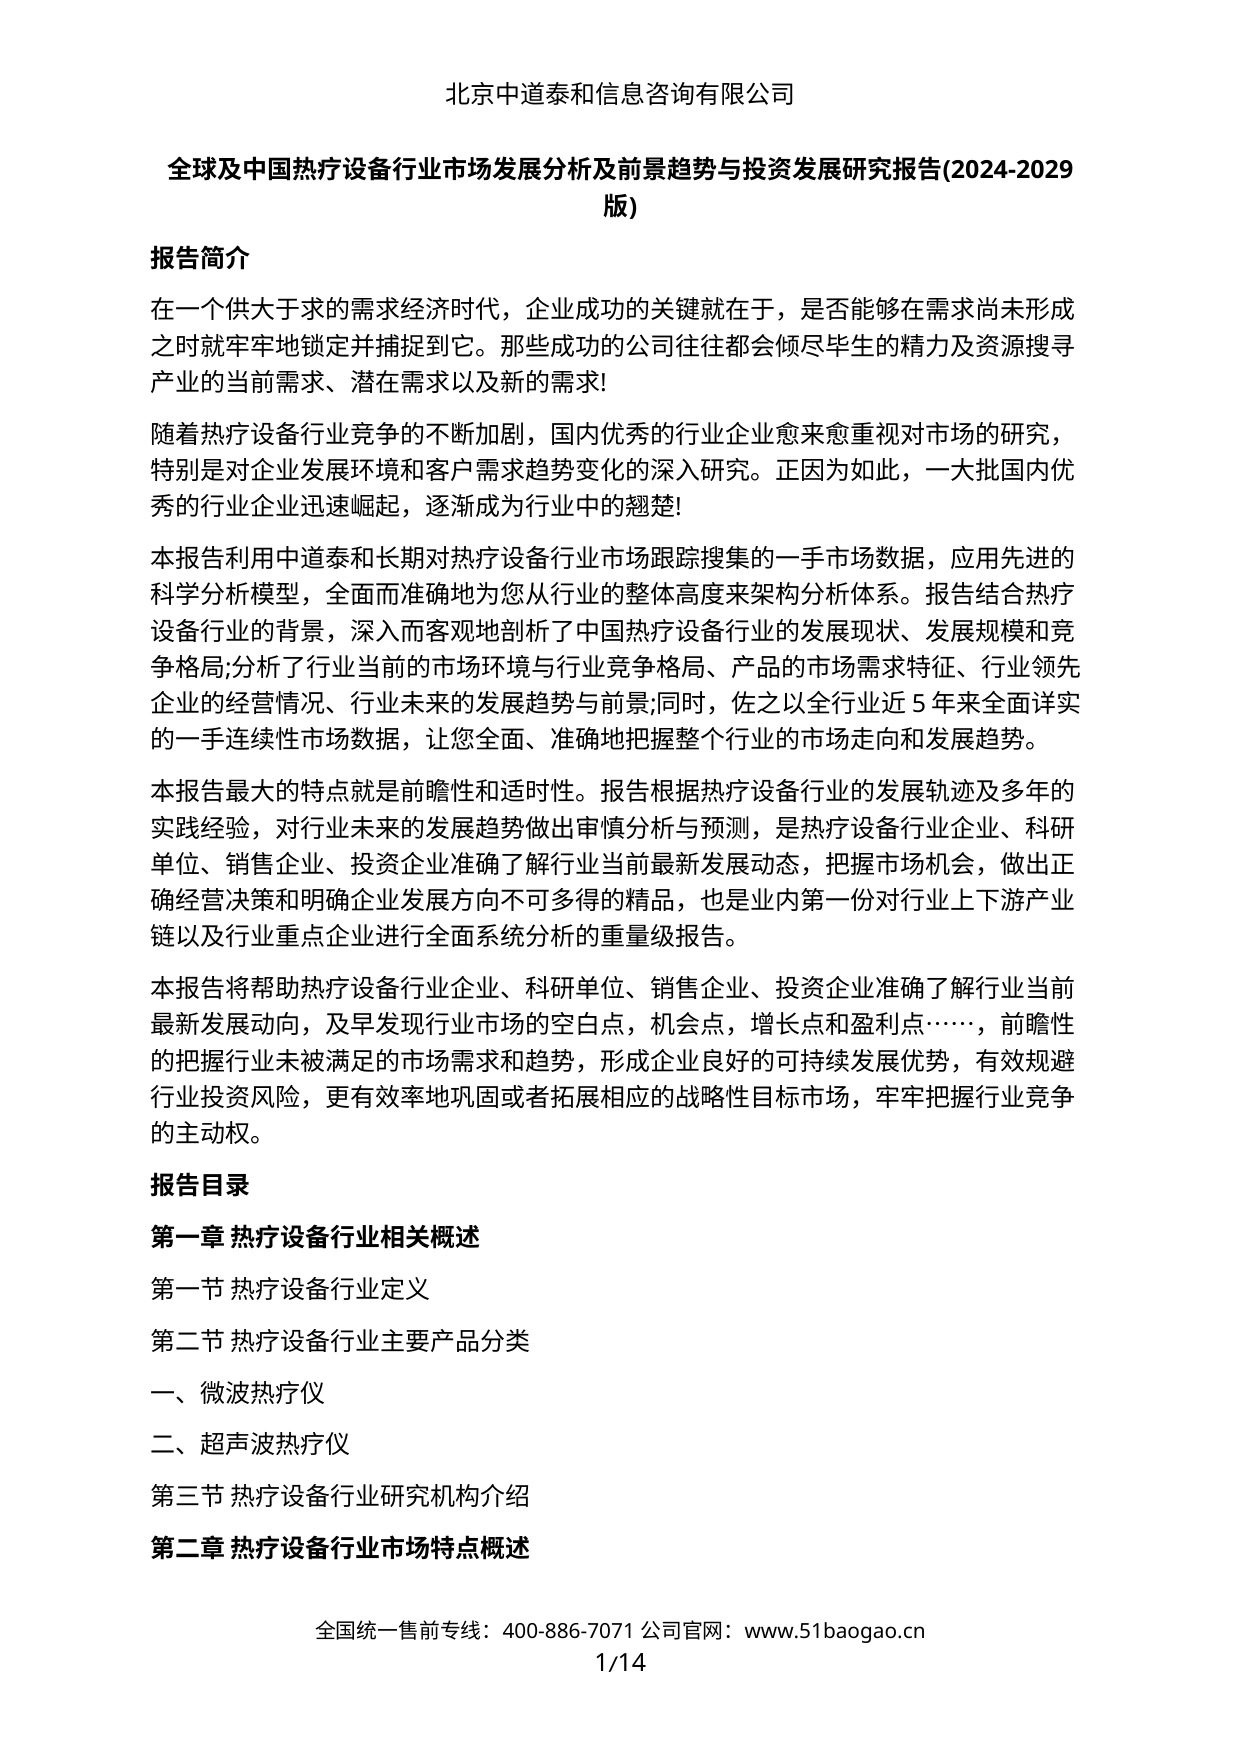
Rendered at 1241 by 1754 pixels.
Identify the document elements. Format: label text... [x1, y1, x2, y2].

text 本报告将帮助热疗设备行业企业、科研单位、销售企业、投资企业准确了解行业当前最新发展动向，及早发现行业市场的空白点，机会点，增长点和盈利点……，前瞻性的把握行业未被满足的市场需求和趋势，形成企业良好的可持续发展优势，有效规避行业投资风险，更有效率地巩固或者拓展相应的战略性目标市场，牢牢把握行业竞争的主动权。 [150, 969, 1090, 1150]
text 第一节 热疗设备行业定义 [150, 1269, 1090, 1306]
text 报告简介 [150, 238, 1090, 274]
text 报告目录 [150, 1166, 1090, 1202]
text 全球及中国热疗设备行业市场发展分析及前景趋势与投资发展研究报告(2024-2029版) [150, 150, 1090, 222]
text 第三节 热疗设备行业研究机构介绍 [150, 1477, 1090, 1513]
text 第一章 热疗设备行业相关概述 [150, 1217, 1090, 1254]
text 在一个供大于求的需求经济时代，企业成功的关键就在于，是否能够在需求尚未形成之时就牢牢地锁定并捕捉到它。那些成功的公司往往都会倾尽毕生的精力及资源搜寻产业的当前需求、潜在需求以及新的需求! [150, 290, 1090, 399]
text 第二节 热疗设备行业主要产品分类 [150, 1321, 1090, 1357]
text 本报告利用中道泰和长期对热疗设备行业市场跟踪搜集的一手市场数据，应用先进的科学分析模型，全面而准确地为您从行业的整体高度来架构分析体系。报告结合热疗设备行业的背景，深入而客观地剖析了中国热疗设备行业的发展现状、发展规模和竞争格局;分析了行业当前的市场环境与行业竞争格局、产品的市场需求特征、行业领先企业的经营情况、行业未来的发展趋势与前景;同时，佐之以全行业近5年来全面详实的一手连续性市场数据，让您全面、准确地把握整个行业的市场走向和发展趋势。 [150, 539, 1090, 756]
text 随着热疗设备行业竞争的不断加剧，国内优秀的行业企业愈来愈重视对市场的研究，特别是对企业发展环境和客户需求趋势变化的深入研究。正因为如此，一大批国内优秀的行业企业迅速崛起，逐渐成为行业中的翘楚! [150, 414, 1090, 523]
text 本报告最大的特点就是前瞻性和适时性。报告根据热疗设备行业的发展轨迹及多年的实践经验，对行业未来的发展趋势做出审慎分析与预测，是热疗设备行业企业、科研单位、销售企业、投资企业准确了解行业当前最新发展动态，把握市场机会，做出正确经营决策和明确企业发展方向不可多得的精品，也是业内第一份对行业上下游产业链以及行业重点企业进行全面系统分析的重量级报告。 [150, 772, 1090, 953]
text 第二章 热疗设备行业市场特点概述 [150, 1529, 1090, 1565]
text 二、超声波热疗仪 [150, 1425, 1090, 1461]
text 一、微波热疗仪 [150, 1373, 1090, 1409]
